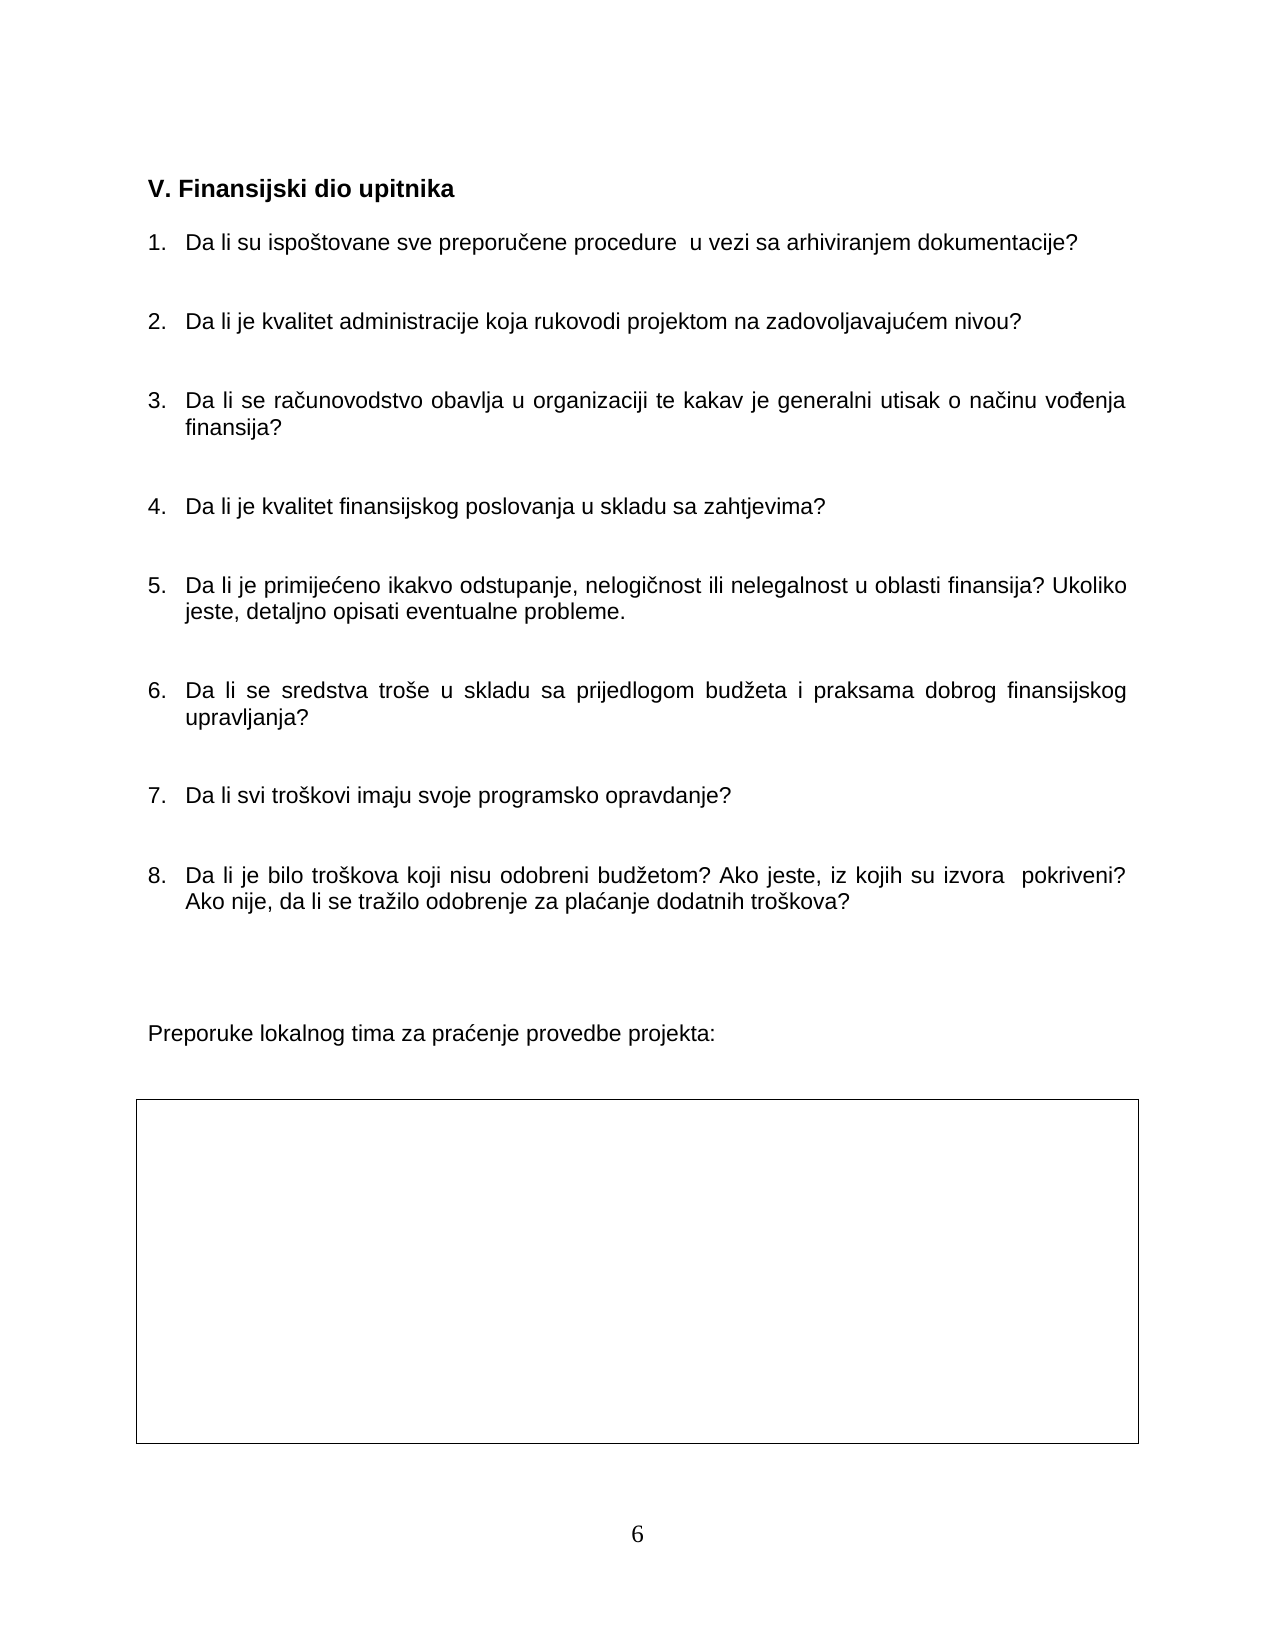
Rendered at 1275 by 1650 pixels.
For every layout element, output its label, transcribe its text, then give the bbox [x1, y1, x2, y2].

list Da li je kvalitet administracije koja rukovodi projektom na zadovoljavajućem nivou? [148, 308, 1127, 334]
text Preporuke lokalnog tima za praćenje provedbe projekta: [148, 1020, 1127, 1046]
text V. Finansijski dio upitnika [148, 174, 1127, 203]
list Da li se sredstva troše u skladu sa prijedlogom budžeta i praksama dobrog finansijskog upravljanja? [148, 677, 1127, 730]
table_header [137, 1100, 1138, 1442]
list Da li je bilo troškova koji nisu odobreni budžetom? Ako jeste, iz kojih su izvora pokriveni? Ako nije, da li se tražilo odobrenje za plaćanje dodatnih troškova? [148, 862, 1127, 914]
list Da li svi troškovi imaju svoje programsko opravdanje? [148, 782, 1127, 809]
list Da li se računovodstvo obavlja u organizaciji te kakav je generalni utisak o načinu vođenja finansija? [148, 387, 1127, 440]
list Da li je kvalitet finansijskog poslovanja u skladu sa zahtjevima? [148, 493, 1127, 519]
list Da li je primijećeno ikakvo odstupanje, nelogičnost ili nelegalnost u oblasti finansija? Ukoliko jeste, detaljno opisati eventualne probleme. [148, 572, 1127, 624]
list Da li su ispoštovane sve preporučene procedure u vezi sa arhiviranjem dokumentacije? [148, 229, 1127, 255]
